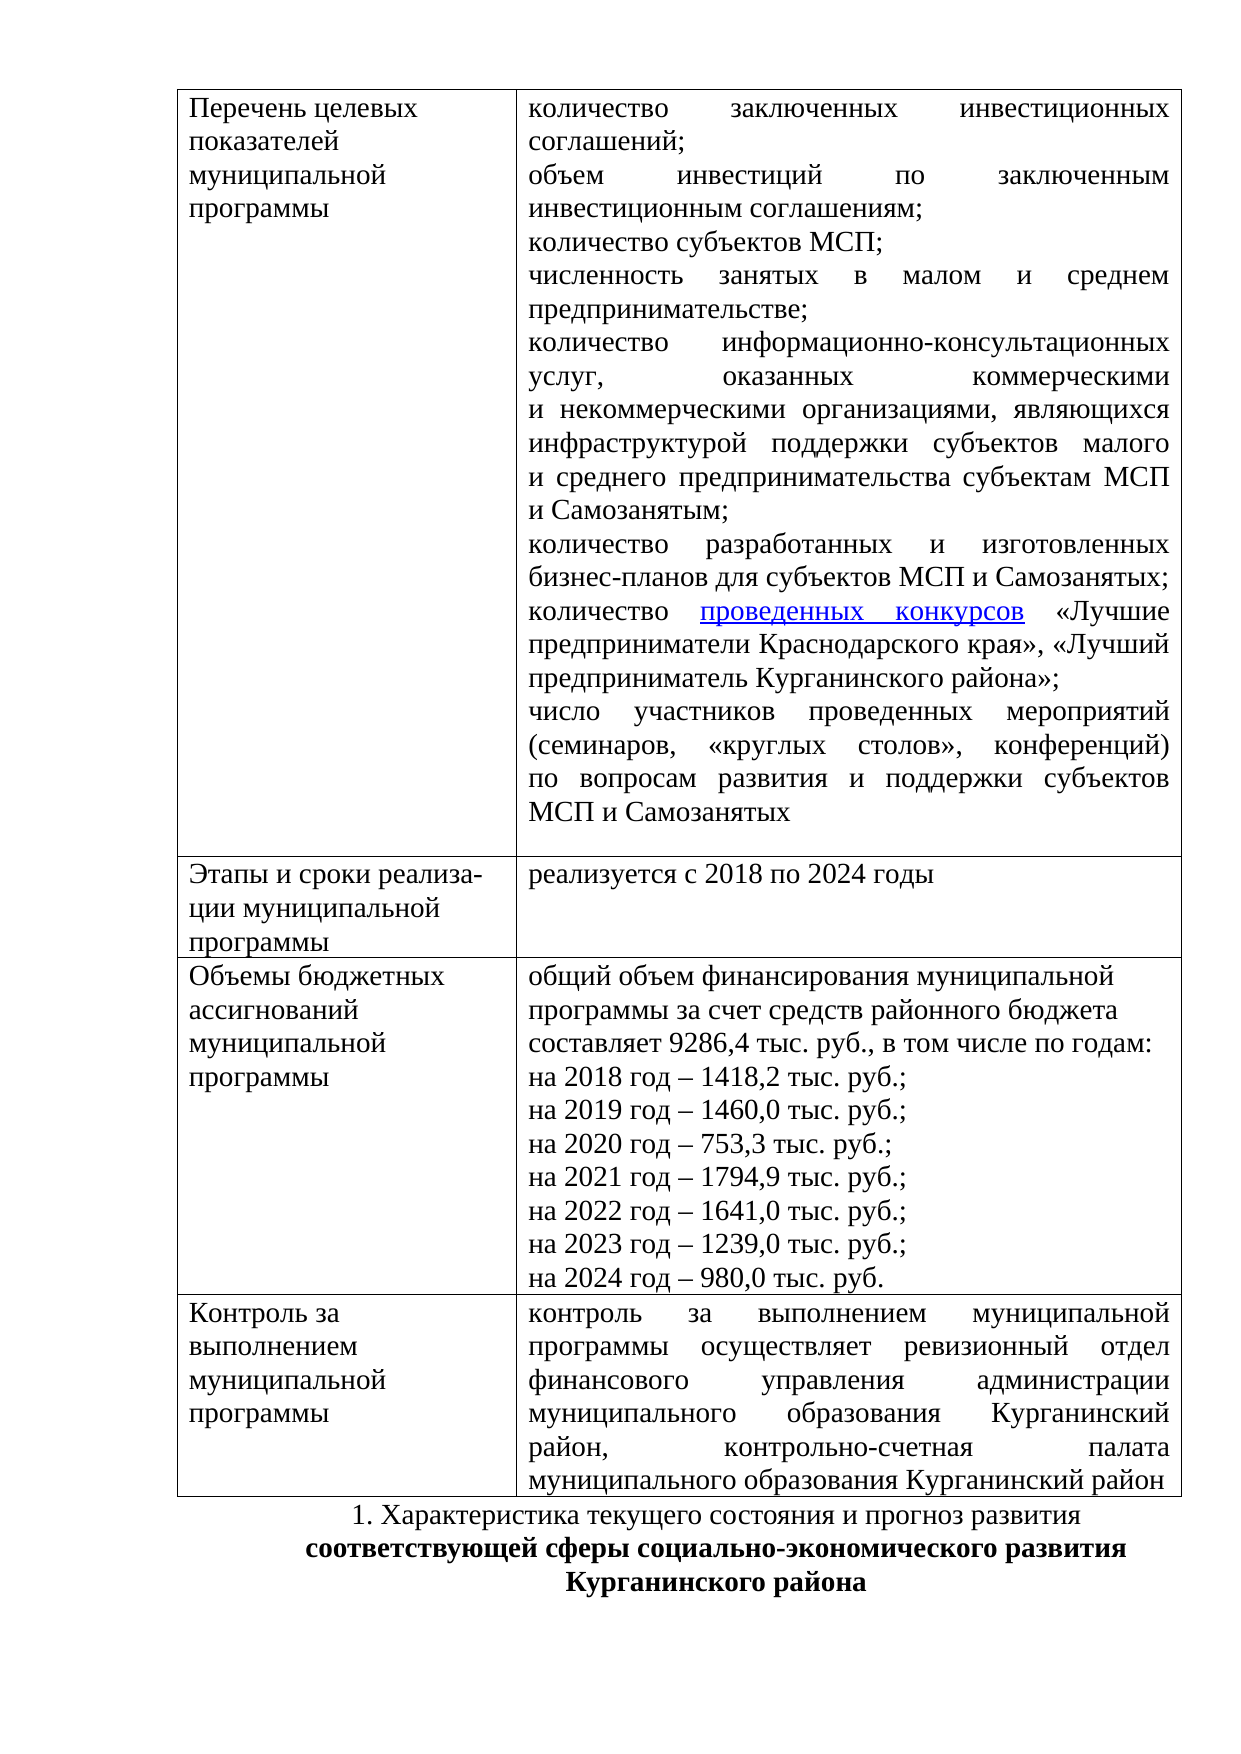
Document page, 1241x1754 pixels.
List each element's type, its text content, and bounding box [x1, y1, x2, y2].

subtitle 1. Характеристика текущего состояния и прогноз развития [251, 1497, 1181, 1531]
table_cell реализуется с 2018 по 2024 годы [517, 857, 1181, 957]
table_cell общий объем финансирования муниципальной программы за счет средств районного бюджета составляет 9286,4 тыс. руб., в том числе по годам: на 2018 год – 1418,2 тыс. руб.; на 2019 год – 1460,0 тыс. руб.; на 2020 год – 753,3 тыс. руб.; на 2021 год – 1794,9 тыс. руб.; на 2022 год – 1641,0 тыс. руб.; на 2023 год – 1239,0 тыс. руб.; на 2024 год – 980,0 тыс. руб. [517, 958, 1181, 1294]
subtitle Курганинского района [177, 1564, 1181, 1598]
table_cell Контроль за выполнением муниципальной программы [178, 1295, 516, 1496]
table_cell контроль за выполнением муниципальной программы осуществляет ревизионный отдел финансового управления администрации муниципального образования Курганинский район, контрольно-счетная палата муниципального образования Курганинский район [517, 1295, 1181, 1496]
table_cell Перечень целевых показателей муниципальной программы [178, 90, 516, 856]
subtitle соответствующей сферы социально-экономического развития [177, 1531, 1181, 1564]
table_cell Объемы бюджетных ассигнований муниципальной программы [178, 958, 516, 1294]
table_cell количество заключенных инвестиционных соглашений; объем инвестиций по заключенным инвестиционным соглашениям; количество субъектов МСП; численность занятых в малом и среднем предпринимательстве; количество информационно-консультационных услуг, оказанных коммерческими и некоммерческими организациями, являющихся инфраструктурой поддержки субъектов малого и среднего предпринимательства субъектам МСП и Самозанятым; количество разработанных и изготовленных бизнес-планов для субъектов МСП и Самозанятых; количество проведенных конкурсов «Лучшие предприниматели Краснодарского края», «Лучший предприниматель Курганинского района»; число участников проведенных мероприятий (семинаров, «круглых столов», конференций) по вопросам развития и поддержки субъектов МСП и Самозанятых [517, 90, 1181, 856]
table_cell Этапы и сроки реализа-ции муниципальной программы [178, 857, 516, 957]
